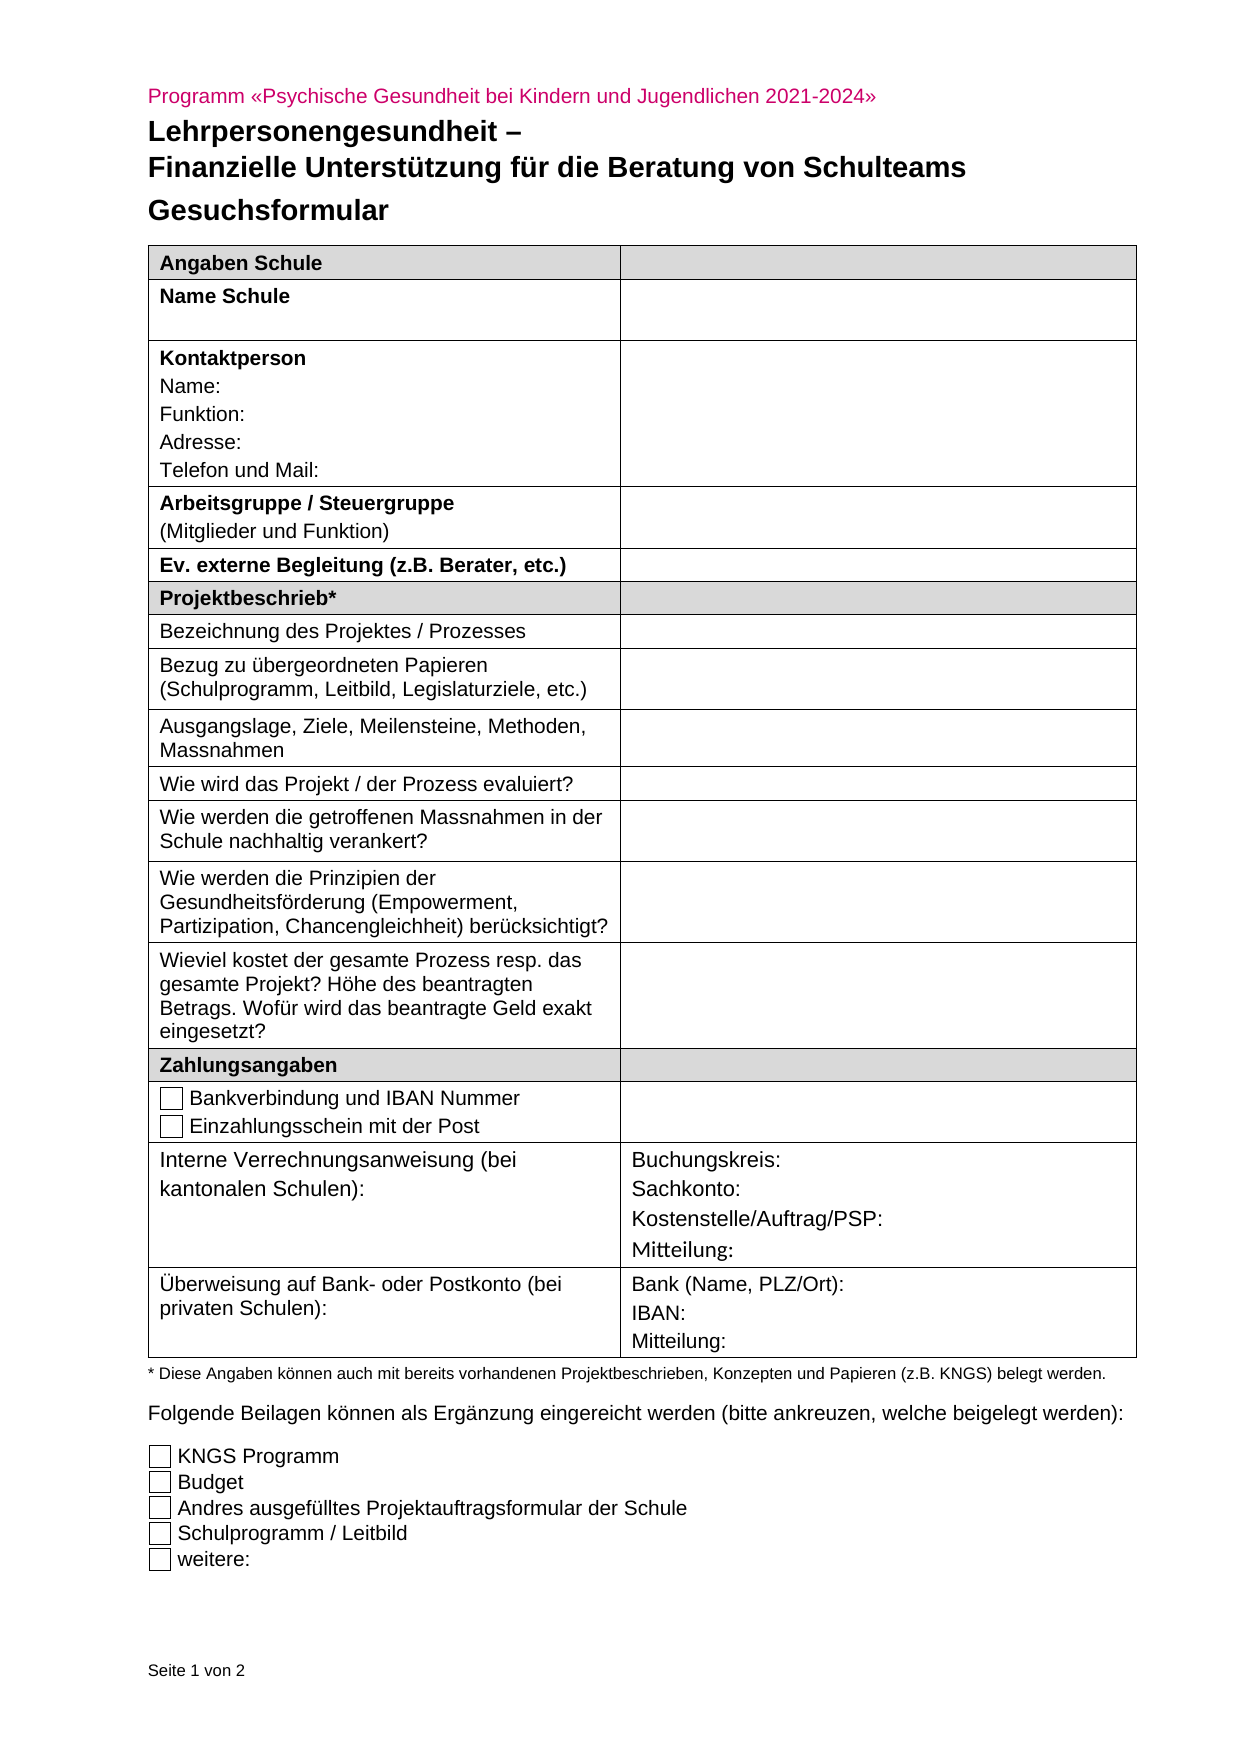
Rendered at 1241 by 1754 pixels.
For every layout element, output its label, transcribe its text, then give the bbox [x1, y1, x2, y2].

text Gesuchsformular [148, 192, 1166, 226]
table_cell Bankverbindung und IBAN Nummer Einzahlungsschein mit der Post [149, 1082, 620, 1142]
table_header [621, 246, 1136, 279]
table_cell [621, 767, 1136, 799]
table_cell [621, 862, 1136, 942]
text KNGS Programm [148, 1444, 1166, 1468]
table_cell Wie wird das Projekt / der Prozess evaluiert? [149, 767, 620, 799]
table_cell Überweisung auf Bank- oder Postkonto (bei privaten Schulen): [149, 1268, 620, 1357]
table_cell Ausgangslage, Ziele, Meilensteine, Methoden, Massnahmen [149, 710, 620, 766]
table_cell [621, 1082, 1136, 1142]
table_cell [621, 710, 1136, 766]
table_cell [621, 549, 1136, 581]
table_cell Bank (Name, PLZ/Ort): IBAN: Mitteilung: [621, 1268, 1136, 1357]
text Finanzielle Unterstützung für die Beratung von Schulteams [148, 150, 1166, 184]
table_cell Zahlungsangaben [149, 1049, 620, 1081]
table_cell [621, 1049, 1136, 1081]
table_cell [621, 801, 1136, 861]
table_cell Bezug zu übergeordneten Papieren (Schulprogramm, Leitbild, Legislaturziele, etc.) [149, 649, 620, 709]
table_cell [621, 943, 1136, 1047]
text Budget Andres ausgefülltes Projektauftragsformular der Schule Schulprogramm / Leitbild [148, 1469, 1166, 1545]
table_cell [621, 582, 1136, 614]
table_cell [621, 487, 1136, 547]
table_cell [621, 649, 1136, 709]
table_cell Interne Verrechnungsanweisung (bei kantonalen Schulen): [149, 1143, 620, 1267]
table_cell Kontaktperson Name: Funktion: Adresse: Telefon und Mail: [149, 341, 620, 486]
text Lehrpersonengesundheit – [148, 114, 1166, 147]
table_cell Ev. externe Begleitung (z.B. Berater, etc.) [149, 549, 620, 581]
text * Diese Angaben können auch mit bereits vorhandenen Projektbeschrieben, Konzepten und Papieren (z.B. KNGS) belegt werden. [148, 1364, 1166, 1383]
table_cell Arbeitsgruppe / Steuergruppe (Mitglieder und Funktion) [149, 487, 620, 547]
text weitere: [148, 1547, 1166, 1601]
text Folgende Beilagen können als Ergänzung eingereicht werden (bitte ankreuzen, welche beigelegt werden): [148, 1401, 1166, 1425]
table_cell [621, 615, 1136, 647]
table_cell [621, 280, 1136, 340]
table_cell [621, 341, 1136, 486]
text Programm «Psychische Gesundheit bei Kindern und Jugendlichen 2021-2024» [148, 84, 1166, 108]
table_cell Name Schule [149, 280, 620, 340]
table_cell Wie werden die Prinzipien der Gesundheitsförderung (Empowerment, Partizipation, Chancengleichheit) berücksichtigt? [149, 862, 620, 942]
table_cell Wie werden die getroffenen Massnahmen in der Schule nachhaltig verankert? [149, 801, 620, 861]
table_header Angaben Schule [149, 246, 620, 279]
table_cell Projektbeschrieb* [149, 582, 620, 614]
table_cell Bezeichnung des Projektes / Prozesses [149, 615, 620, 647]
table_cell Buchungskreis: Sachkonto: Kostenstelle/Auftrag/PSP: Mitteilung: [621, 1143, 1136, 1267]
table_cell Wieviel kostet der gesamte Prozess resp. das gesamte Projekt? Höhe des beantragten Betrags. Wofür wird das beantragte Geld exakt eingesetzt? [149, 943, 620, 1047]
